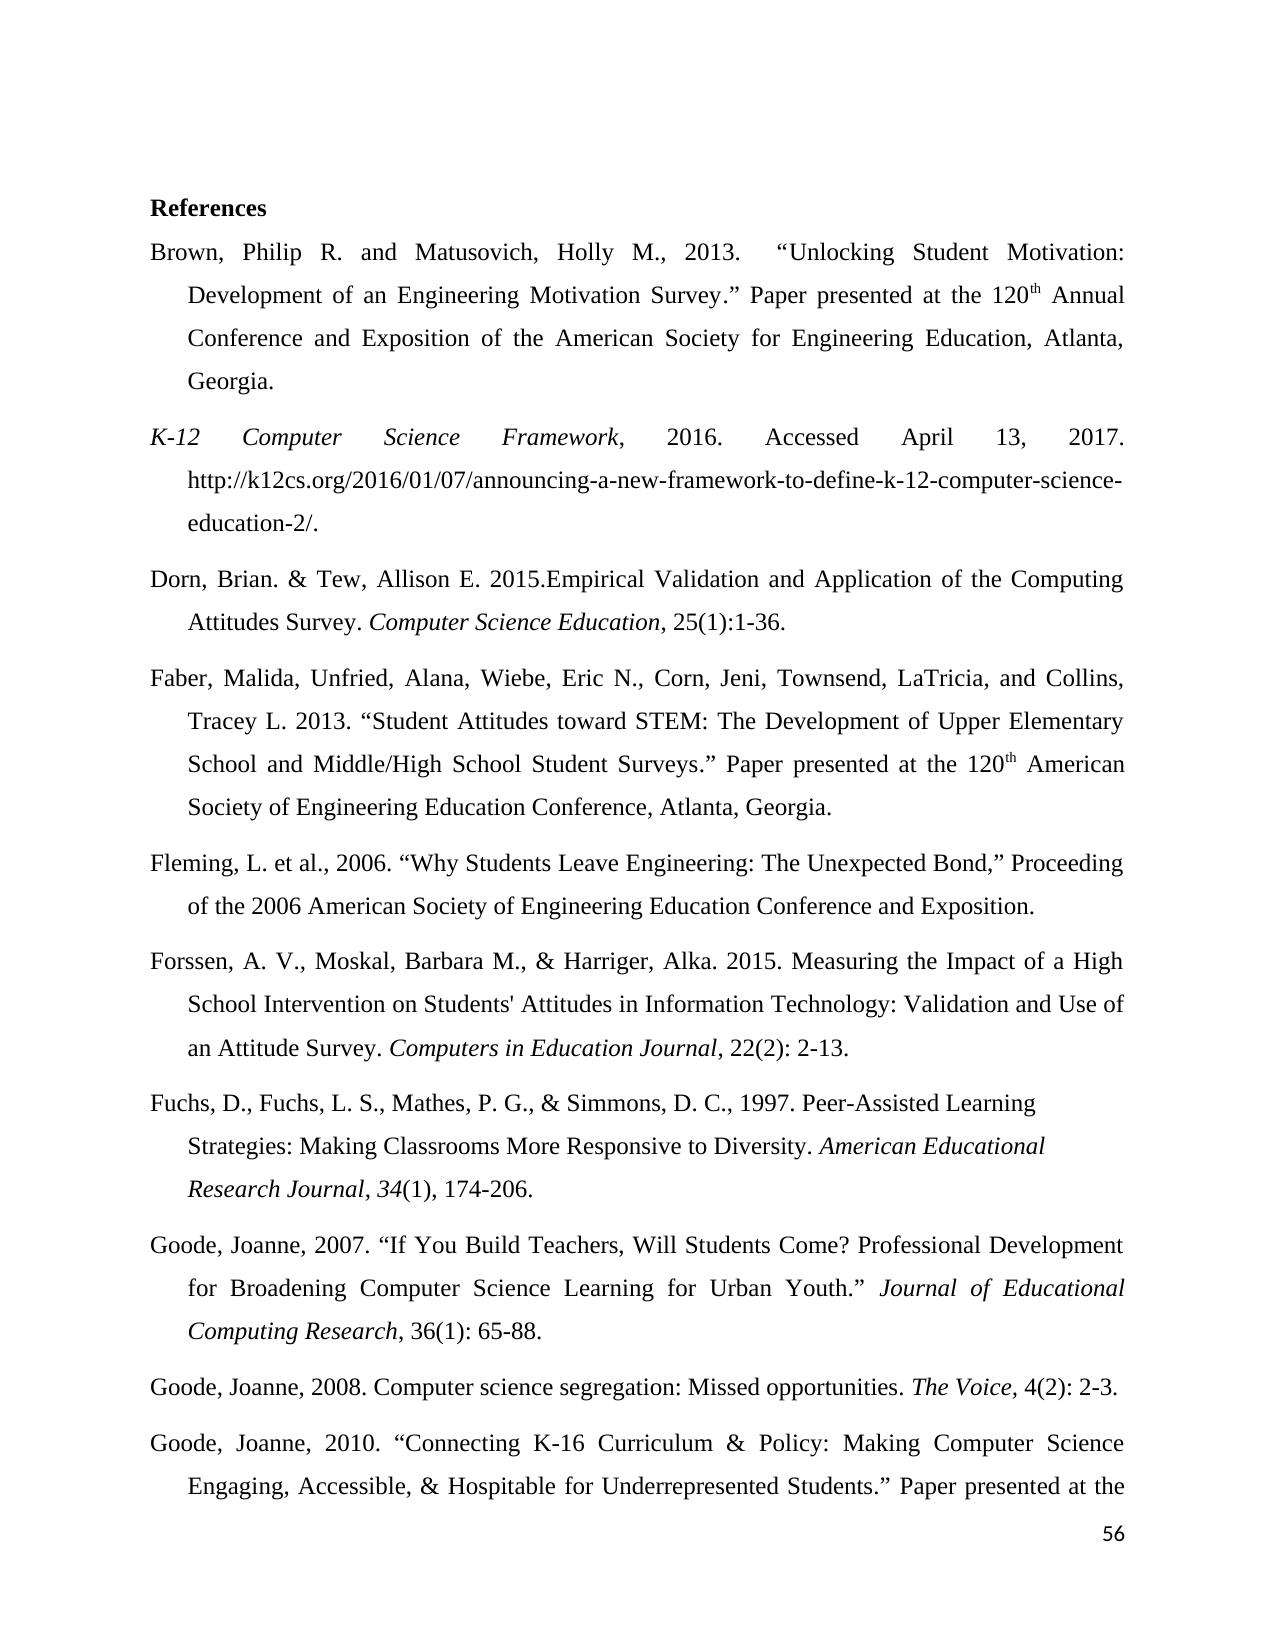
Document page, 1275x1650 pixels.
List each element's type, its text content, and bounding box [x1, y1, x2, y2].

text Fuchs, D., Fuchs, L. S., Mathes, P. G., & Simmons, D. C., 1997. Peer-Assisted Learning Strategies: Making Classrooms More Responsive to Diversity. American Educational Research Journal, 34(1), 174-206. [150, 1088, 1125, 1203]
text Goode, Joanne, 2008. Computer science segregation: Missed opportunities. The Voice, 4(2): 2-3. [150, 1372, 1125, 1401]
text References [150, 193, 1125, 222]
text Fleming, L. et al., 2006. “Why Students Leave Engineering: The Unexpected Bond,” Proceeding of the 2006 American Society of Engineering Education Conference and Exposition. [150, 848, 1125, 919]
text Brown, Philip R. and Matusovich, Holly M., 2013. “Unlocking Student Motivation: Development of an Engineering Motivation Survey.” Paper presented at the 120th Annual Conference and Exposition of the American Society for Engineering Education, Atlanta, Georgia. [150, 237, 1125, 395]
text Goode, Joanne, 2007. “If You Build Teachers, Will Students Come? Professional Development for Broadening Computer Science Learning for Urban Youth.” Journal of Educational Computing Research, 36(1): 65-88. [150, 1230, 1125, 1345]
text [150, 1428, 1125, 1499]
text Dorn, Brian. & Tew, Allison E. 2015.Empirical Validation and Application of the Computing Attitudes Survey. Computer Science Education, 25(1):1-36. [150, 564, 1125, 636]
text K-12 Computer Science Framework, 2016. Accessed April 13, 2017. http://k12cs.org/2016/01/07/announcing-a-new-framework-to-define-k-12-computer-science-education-2/. [150, 422, 1125, 537]
text Faber, Malida, Unfried, Alana, Wiebe, Eric N., Corn, Jeni, Townsend, LaTricia, and Collins, Tracey L. 2013. “Student Attitudes toward STEM: The Development of Upper Elementary School and Middle/High School Student Surveys.” Paper presented at the 120th American Society of Engineering Education Conference, Atlanta, Georgia. [150, 663, 1125, 821]
text Forssen, A. V., Moskal, Barbara M., & Harriger, Alka. 2015. Measuring the Impact of a High School Intervention on Students' Attitudes in Information Technology: Validation and Use of an Attitude Survey. Computers in Education Journal, 22(2): 2-13. [150, 946, 1125, 1061]
